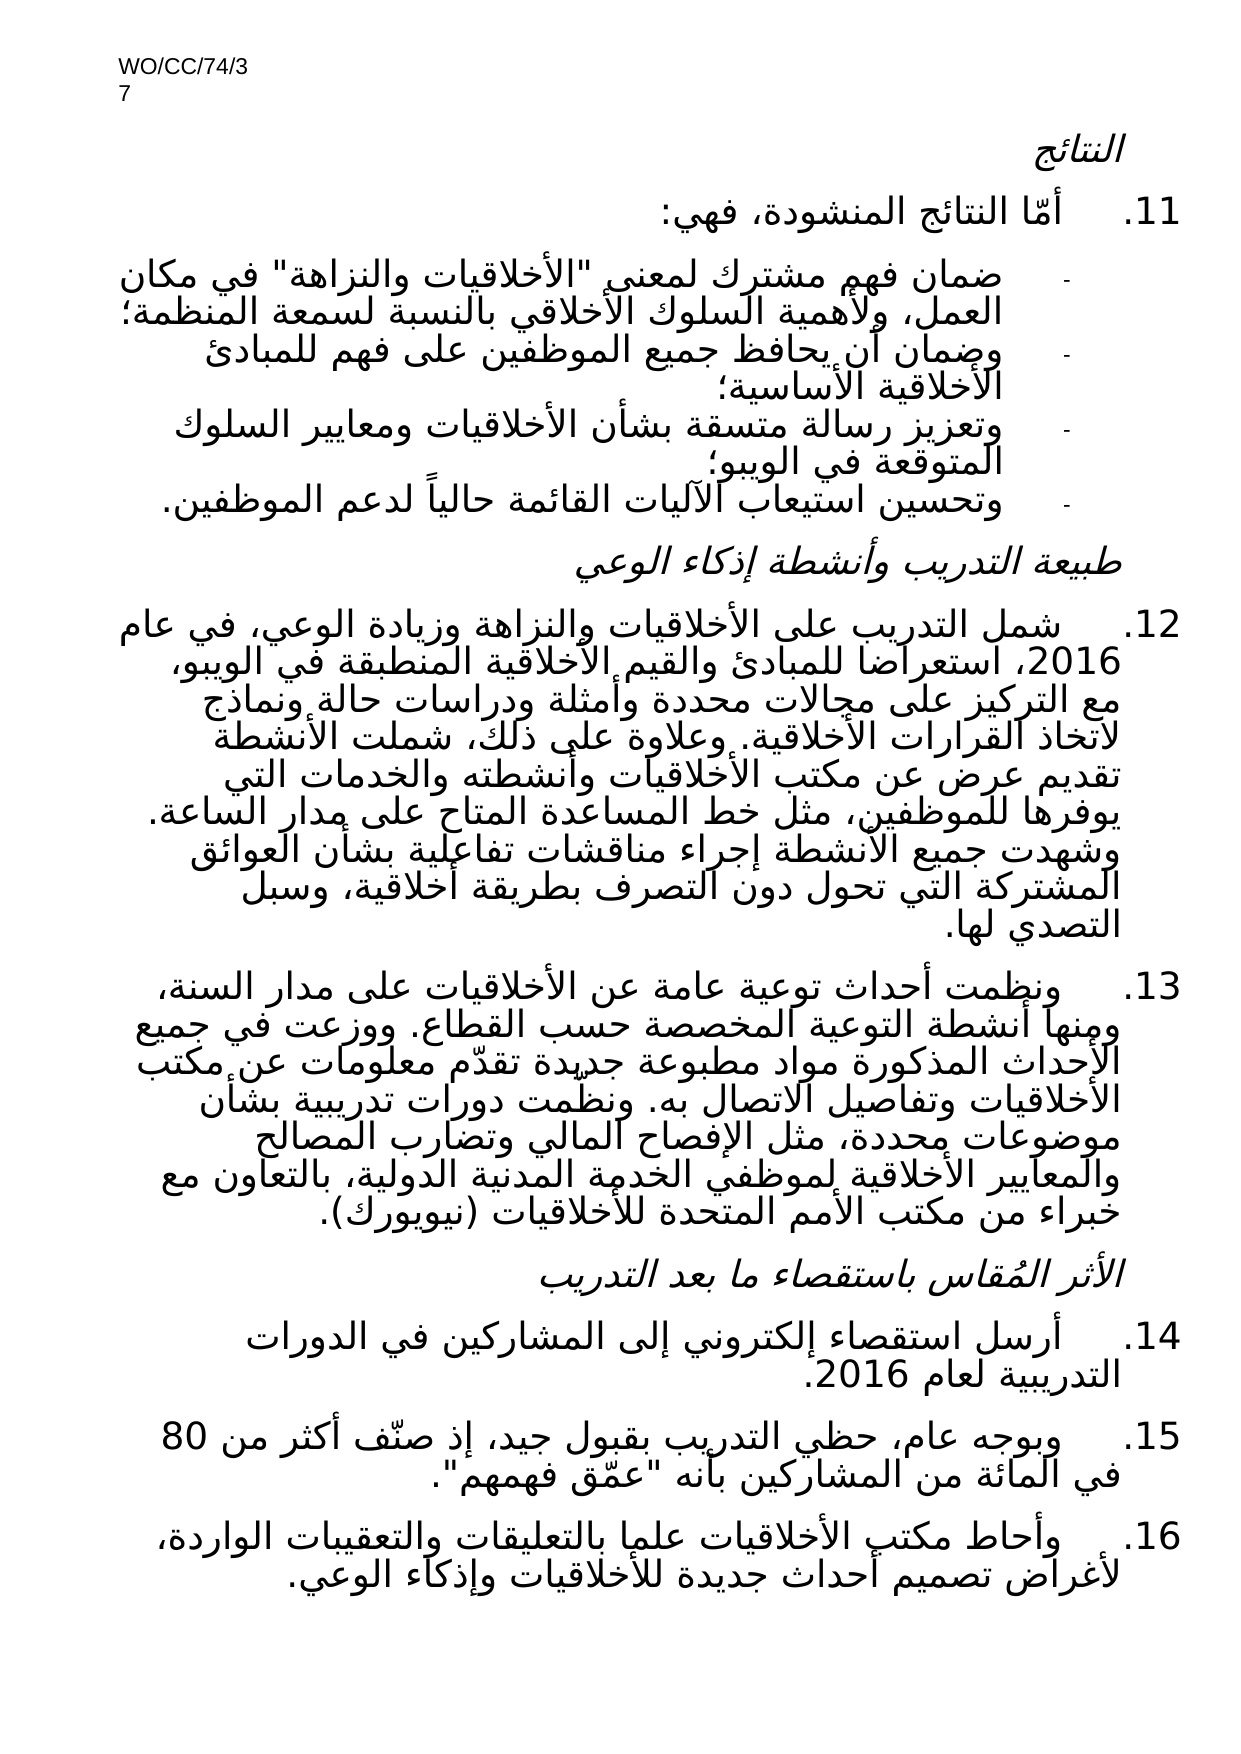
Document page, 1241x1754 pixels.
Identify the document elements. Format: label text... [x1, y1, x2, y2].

text أمّا النتائج المنشودة، فهي: [808, 195, 1122, 232]
text شمل التدريب على الأخلاقيات والنزاهة وزيادة الوعي، في عام 2016، استعراضا للمبادئ والقيم الأخلاقية المنطبقة في الويبو، مع التركيز على مجالات محددة وأمثلة ودراسات حالة ونماذج لاتخاذ القرارات الأخلاقية. وعلاوة على ذلك، شملت الأنشطة تقديم عرض عن مكتب الأخلاقيات وأنشطته والخدمات التي يوفرها للموظفين، مثل خط المساعدة المتاح على مدار الساعة. وشهدت جميع الأنشطة إجراء مناقشات تفاعلية بشأن العوائق المشتركة التي تحول دون التصرف بطريقة أخلاقية، وسبل التصدي لها. [118, 607, 1122, 945]
text ونظمت أحداث توعية عامة عن الأخلاقيات على مدار السنة، ومنها أنشطة التوعية المخصصة حسب القطاع. ووزعت في جميع الأحداث المذكورة مواد مطبوعة جديدة تقدّم معلومات عن مكتب الأخلاقيات وتفاصيل الاتصال به. ونظّمت دورات تدريبية بشأن موضوعات محددة، مثل الإفصاح المالي وتضارب المصالح والمعايير الأخلاقية لموظفي الخدمة المدنية الدولية، بالتعاون مع خبراء من مكتب الأمم المتحدة للأخلاقيات (نيويورك). [118, 970, 1122, 1232]
list وتحسين استيعاب الآليات القائمة حالياً لدعم الموظفين. [118, 482, 1063, 520]
list ضمان فهم مشترك لمعنى "الأخلاقيات والنزاهة" في مكان العمل، ولأهمية السلوك الأخلاقي بالنسبة لسمعة المنظمة؛ [118, 257, 1063, 332]
text أمّا النتائج المنشودة، فهي: [118, 195, 889, 232]
list الأثر المُقاس باستقصاء ما بعد التدريب [118, 1257, 1122, 1295]
text أرسل استقصاء إلكتروني إلى المشاركين في الدورات التدريبية لعام 2016. [118, 1320, 1122, 1395]
text طبيعة التدريب وأنشطة إذكاء الوعي [118, 545, 1122, 582]
list النتائج [118, 132, 1122, 170]
list وضمان أن يحافظ جميع الموظفين على فهم للمبادئ الأخلاقية الأساسية؛ [118, 332, 1063, 407]
list وتعزيز رسالة متسقة بشأن الأخلاقيات ومعايير السلوك المتوقعة في الويبو؛ [118, 407, 1063, 482]
text وأحاط مكتب الأخلاقيات علما بالتعليقات والتعقيبات الواردة، لأغراض تصميم أحداث جديدة للأخلاقيات وإذكاء الوعي. [118, 1520, 1122, 1595]
text وبوجه عام، حظي التدريب بقبول جيد، إذ صنّف أكثر من 80 في المائة من المشاركين بأنه "عمّق فهمهم". [118, 1420, 1122, 1495]
